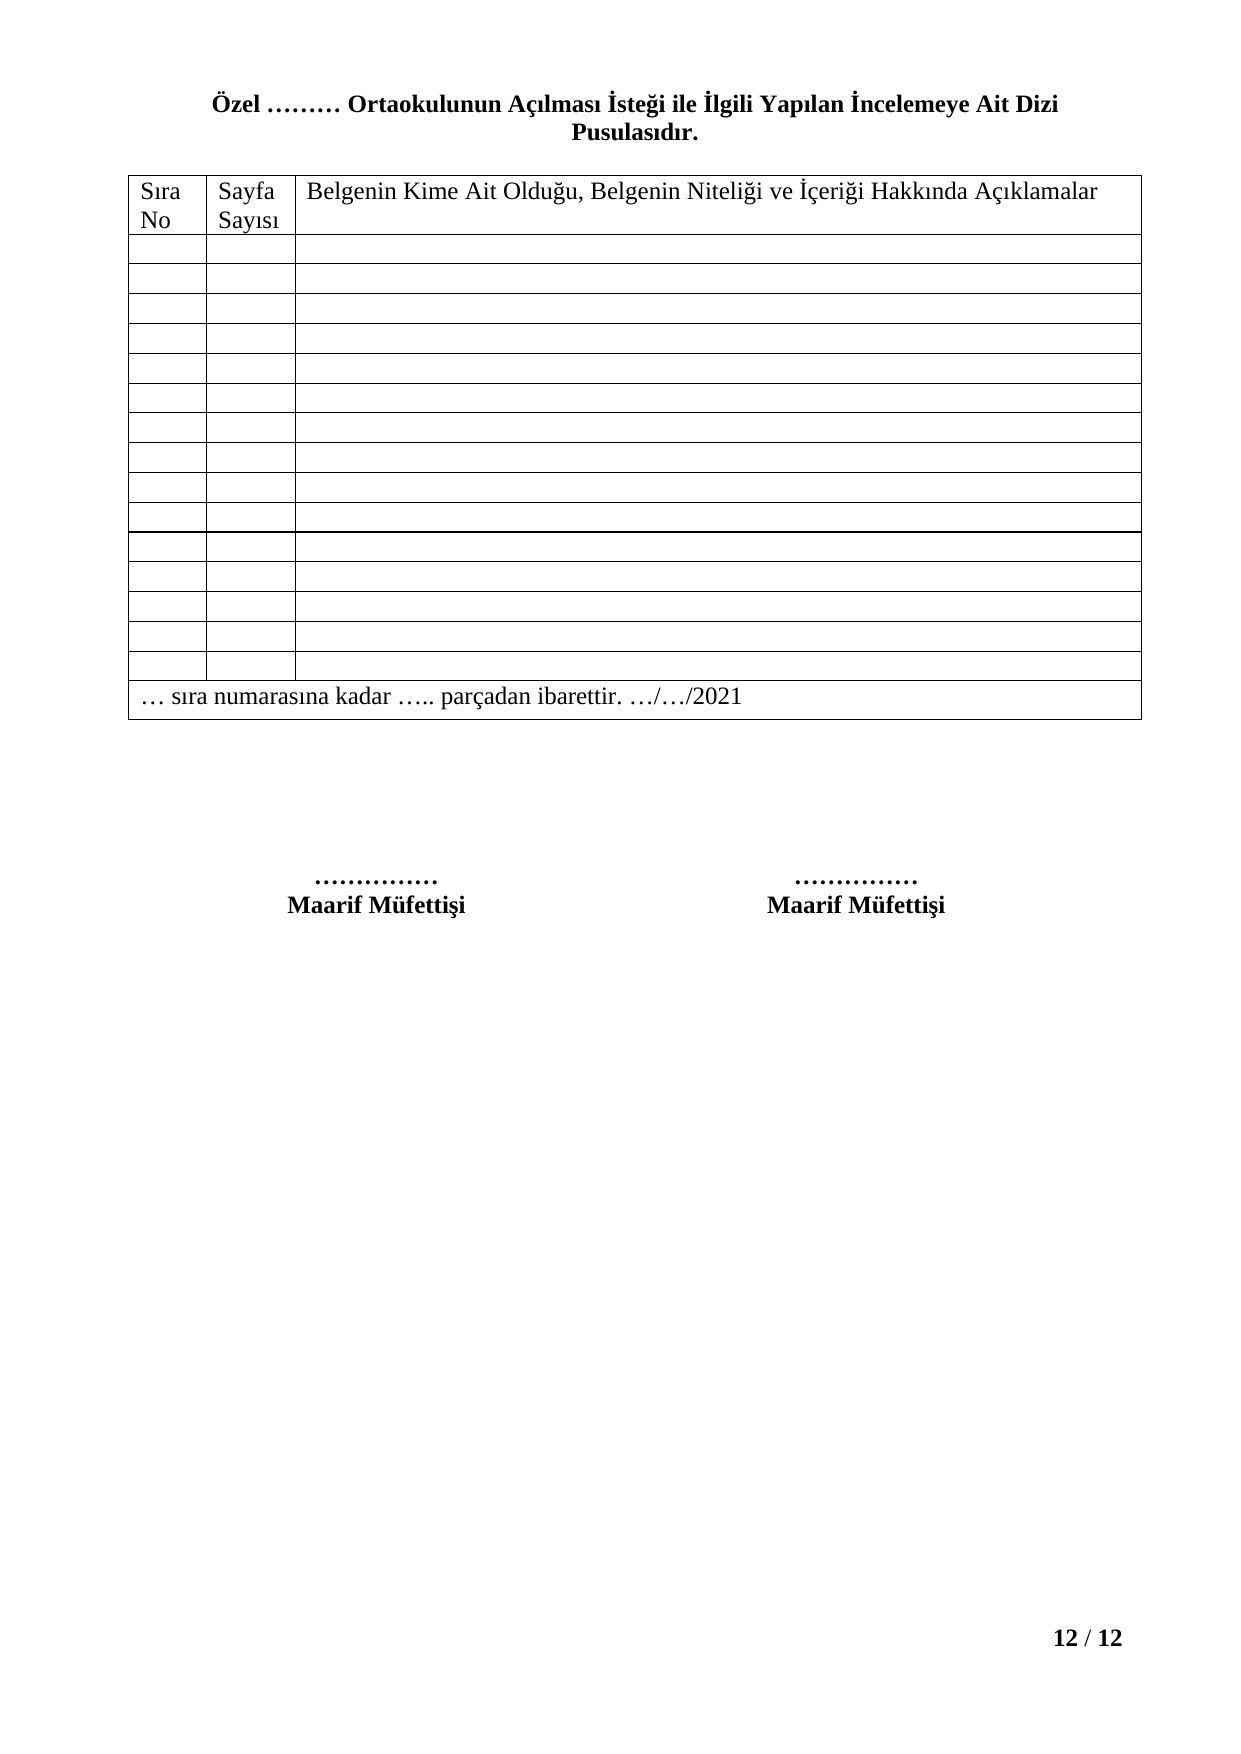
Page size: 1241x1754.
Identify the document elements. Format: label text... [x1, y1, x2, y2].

table_cell [207, 413, 295, 442]
table_cell [207, 294, 295, 323]
table_cell [129, 324, 206, 353]
table_cell [296, 473, 1141, 502]
table_cell [207, 562, 295, 591]
table_cell [129, 622, 206, 651]
table_cell [207, 533, 295, 561]
table_cell [207, 264, 295, 293]
table_cell [207, 652, 295, 680]
table_cell [129, 294, 206, 323]
table_cell [129, 384, 206, 412]
table_cell [296, 503, 1141, 531]
table_cell [129, 652, 206, 680]
table_cell [129, 533, 206, 561]
table_cell [296, 294, 1141, 323]
table_cell [207, 622, 295, 651]
table_cell [296, 354, 1141, 382]
table_cell [207, 503, 295, 531]
table_cell … sıra numarasına kadar ….. parçadan ibarettir. …/…/2021 [129, 681, 1141, 719]
table_header …………… [616, 861, 1096, 890]
table_cell [296, 443, 1141, 472]
table_cell [296, 592, 1141, 621]
table_cell [129, 264, 206, 293]
table_cell [296, 384, 1141, 412]
table_cell [129, 235, 206, 263]
table_cell [129, 503, 206, 531]
table_cell [207, 354, 295, 382]
table_cell [296, 622, 1141, 651]
table_cell Maarif Müfettişi [616, 890, 1096, 918]
table_cell [129, 562, 206, 591]
table_header Belgenin Kime Ait Olduğu, Belgenin Niteliği ve İçeriği Hakkında Açıklamalar [296, 176, 1141, 233]
table_cell [207, 324, 295, 353]
table_cell Maarif Müfettişi [136, 890, 616, 918]
table_cell [129, 592, 206, 621]
table_header Sayfa Sayısı [207, 176, 295, 233]
table_cell [296, 413, 1141, 442]
table_cell [207, 473, 295, 502]
table_cell [296, 235, 1141, 263]
table_header Sıra No [129, 176, 206, 233]
table_header …………… [136, 861, 616, 890]
table_cell [207, 235, 295, 263]
table_cell [296, 264, 1141, 293]
table_cell [296, 652, 1141, 680]
table_cell [296, 562, 1141, 591]
table_cell [129, 413, 206, 442]
table_cell [129, 473, 206, 502]
table_cell [296, 533, 1141, 561]
table_cell [207, 592, 295, 621]
text Özel ……… Ortaokulunun Açılması İsteği ile İlgili Yapılan İncelemeye Ait Dizi Pusulasıdır. [148, 89, 1122, 146]
table_cell [129, 354, 206, 382]
table_cell [296, 324, 1141, 353]
table_cell [207, 443, 295, 472]
table_cell [207, 384, 295, 412]
table_cell [129, 443, 206, 472]
